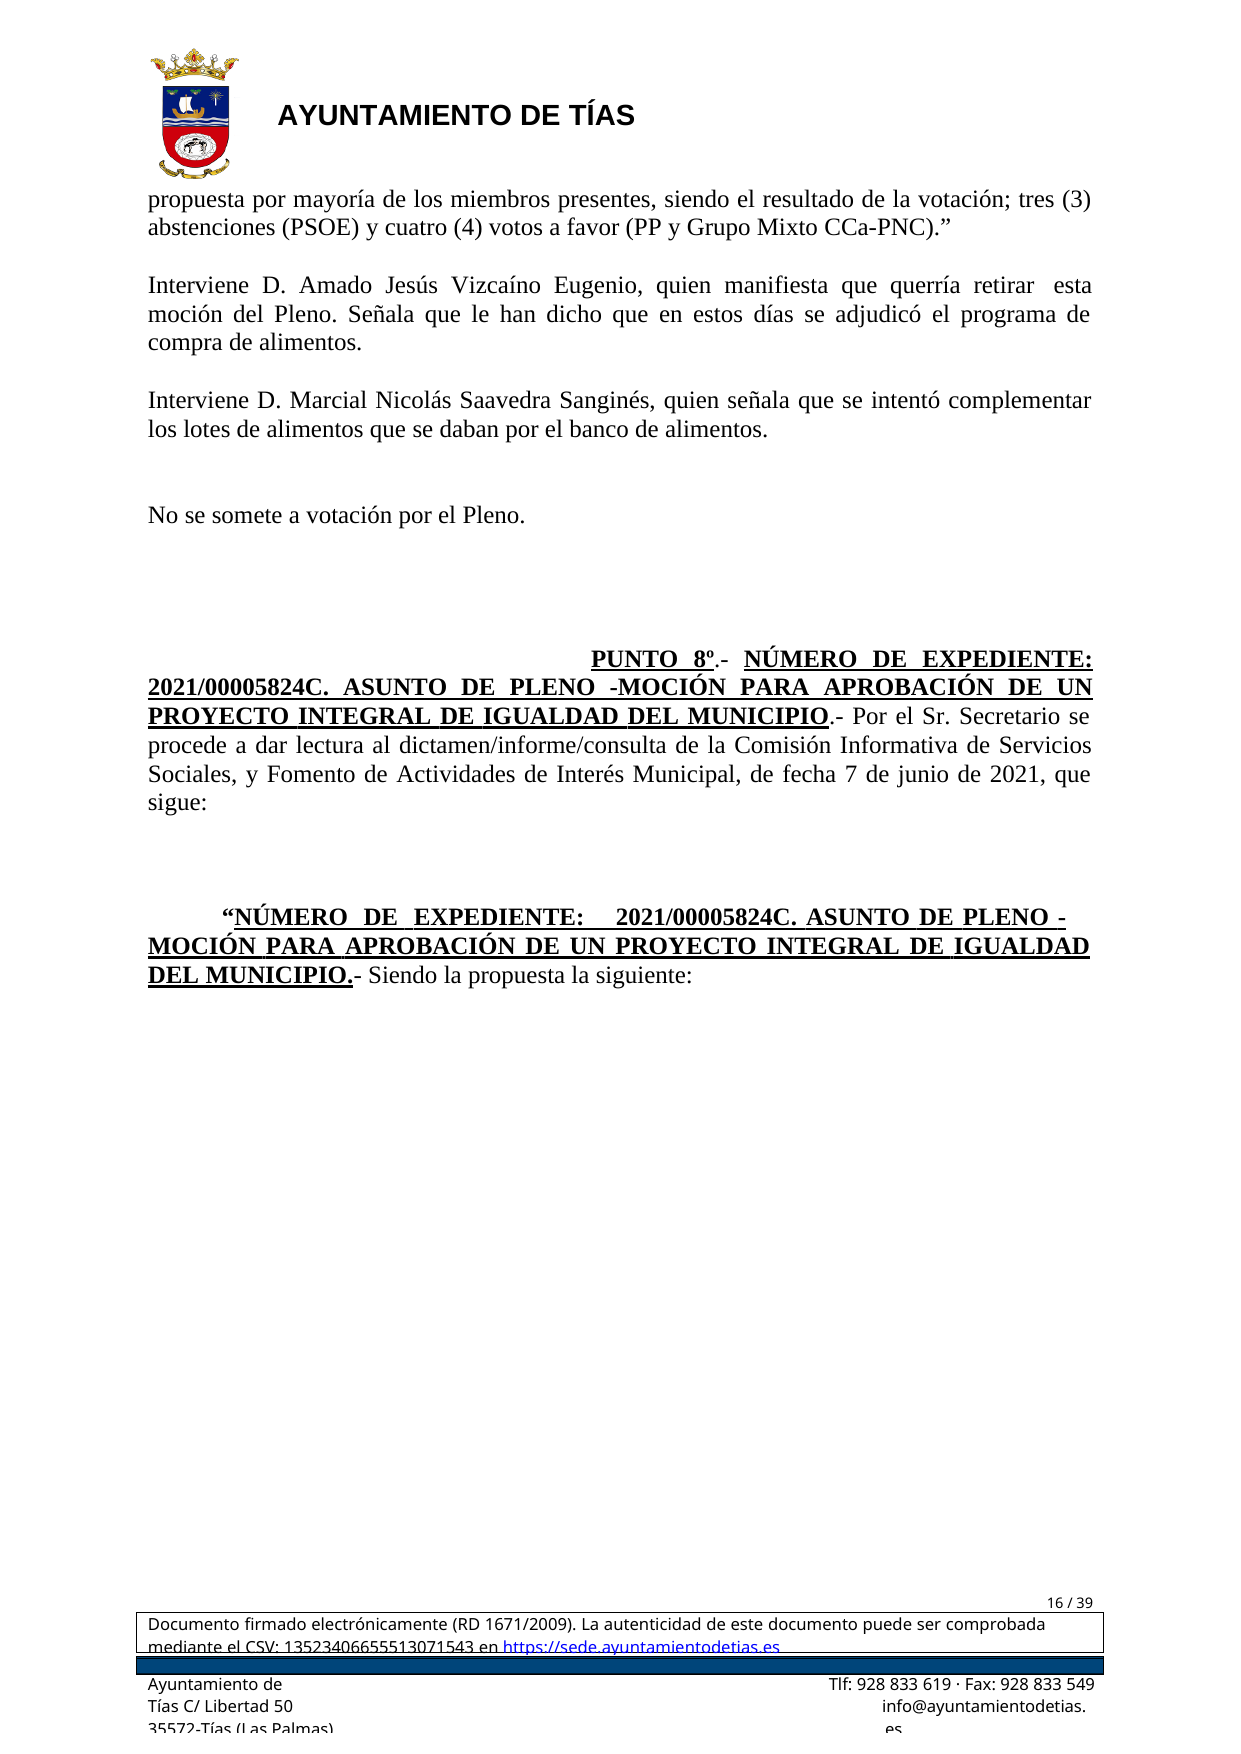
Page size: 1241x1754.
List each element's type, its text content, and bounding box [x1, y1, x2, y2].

text DEL MUNICIPIO.- Siendo la propuesta la siguiente: [148, 960, 1105, 989]
text Interviene D. Amado Jesús Vizcaíno Eugenio, quien manifiesta que querría retirar esta moción del Pleno. Señala que le han dicho que en estos días se adjudicó el programa de compra de alimentos. [148, 270, 1093, 356]
subtitle “NÚMERO DE EXPEDIENTE: 2021/00005824C. ASUNTO DE PLENO - MOCIÓN PARA APROBACIÓN DE UN PROYECTO INTEGRAL DE IGUALDAD [148, 902, 1093, 960]
text Interviene D. Marcial Nicolás Saavedra Sanginés, quien señala que se intentó complementar los lotes de alimentos que se daban por el banco de alimentos. [148, 385, 1092, 442]
text procede a dar lectura al dictamen/informe/consulta de la Comisión Informativa de Servicios Sociales, y Fomento de Actividades de Interés Municipal, de fecha 7 de junio de 2021, que sigue: [148, 730, 1093, 816]
text 16 / 39 [135, 1592, 1093, 1612]
picture [150, 48, 241, 179]
subtitle PUNTO 8º.- NÚMERO DE EXPEDIENTE: 2021/00005824C. ASUNTO DE PLENO -MOCIÓN PARA APROBACIÓN DE UN PROYECTO INTEGRAL DE IGUALDAD DEL MUNICIPIO.- Por el Sr. Secretario se [148, 700, 1093, 730]
text propuesta por mayoría de los miembros presentes, siendo el resultado de la votación; tres (3) abstenciones (PSOE) y cuatro (4) votos a favor (PP y Grupo Mixto CCa-PNC).” [148, 184, 1093, 241]
subtitle PUNTO 8º.- NÚMERO DE EXPEDIENTE: 2021/00005824C. ASUNTO DE PLENO -MOCIÓN PARA APROBACIÓN DE UN PROYECTO INTEGRAL DE IGUALDAD DEL MUNICIPIO.- Por el Sr. Secretario se [148, 644, 1093, 698]
text No se somete a votación por el Pleno. [148, 500, 1105, 529]
